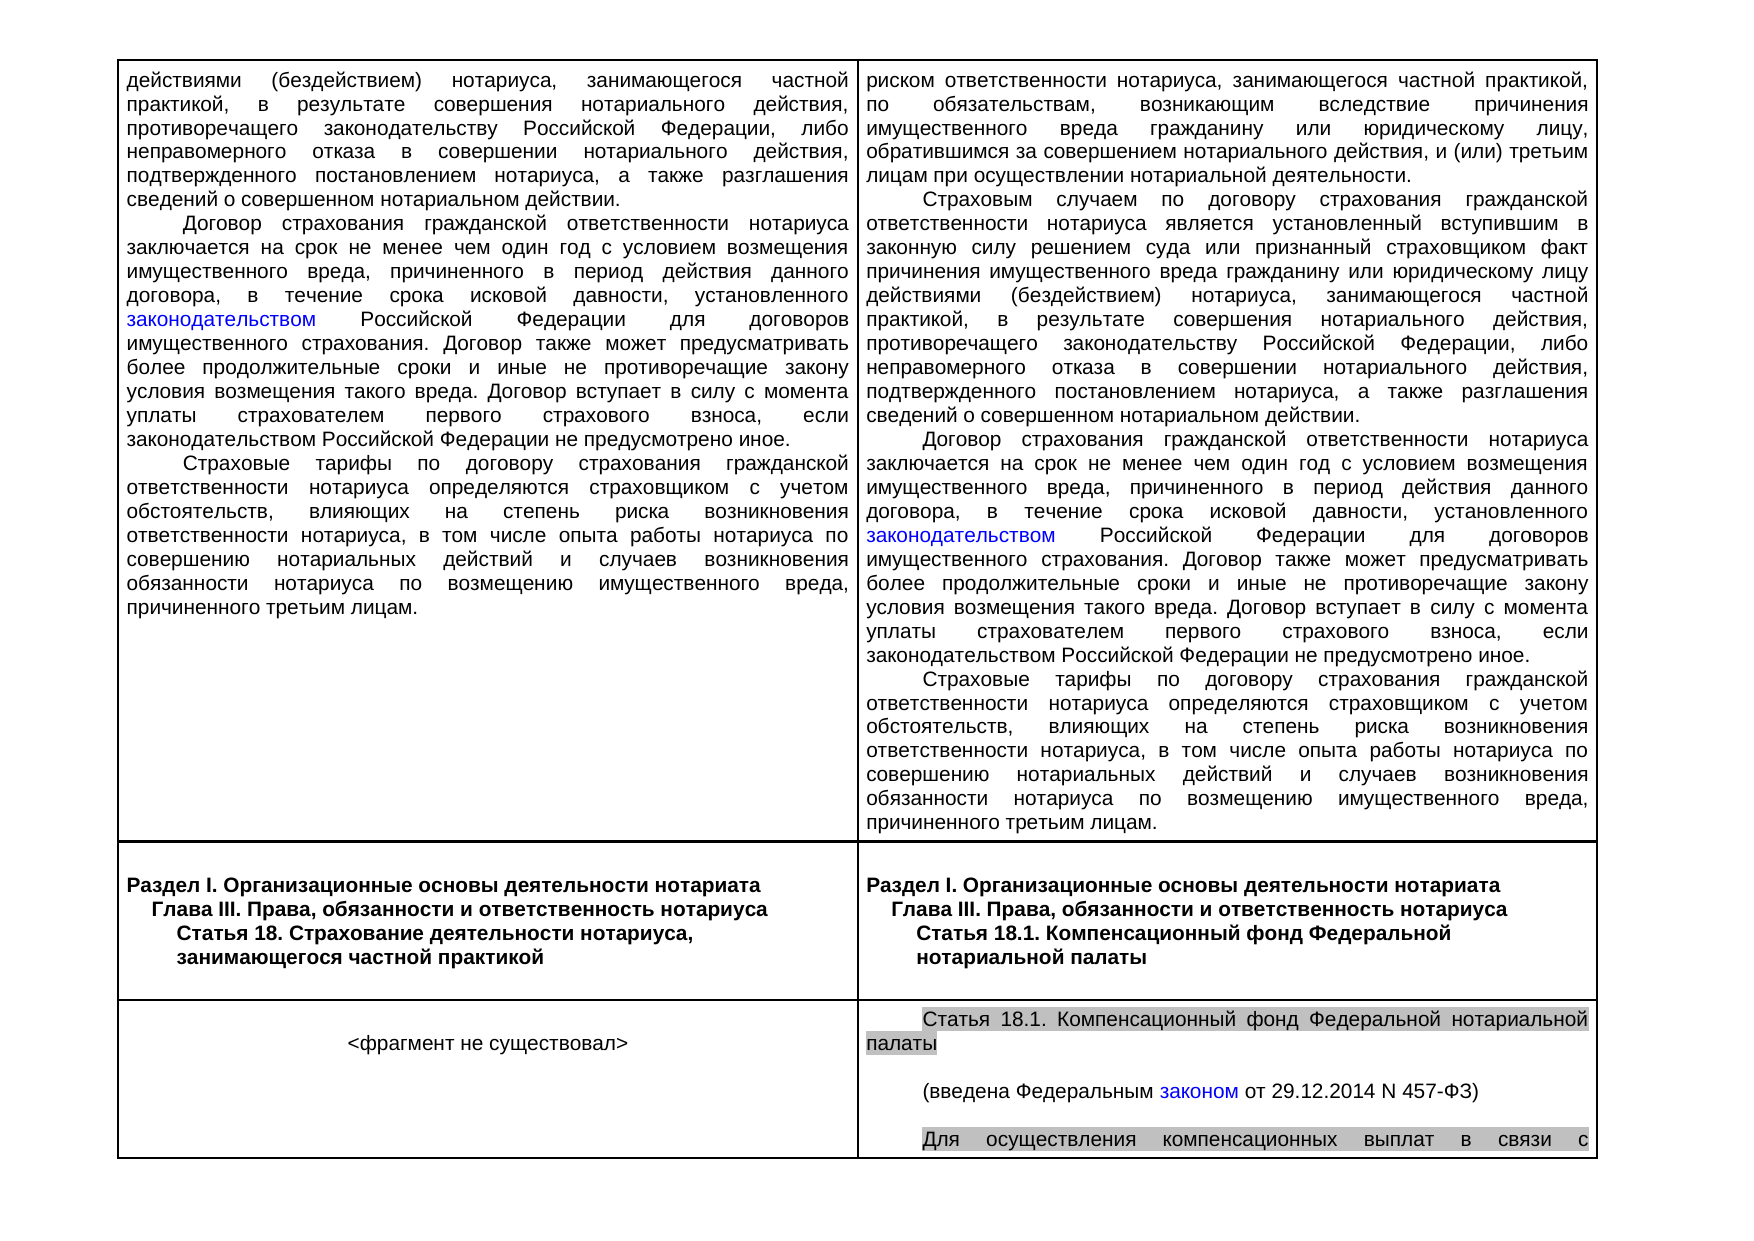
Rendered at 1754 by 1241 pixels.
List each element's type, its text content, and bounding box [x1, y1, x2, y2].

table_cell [119, 1001, 857, 1157]
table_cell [859, 61, 1596, 840]
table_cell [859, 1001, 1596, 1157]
table_cell Раздел I. Организационные основы деятельности нотариата Глава III. Права, обязанности и ответственность нотариуса Статья 18.1. Компенсационный фонд Федеральной нотариальной палаты [859, 843, 1596, 999]
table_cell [119, 61, 857, 840]
table_cell Раздел I. Организационные основы деятельности нотариата Глава III. Права, обязанности и ответственность нотариуса Статья 18. Страхование деятельности нотариуса, занимающегося частной практикой [119, 843, 857, 999]
